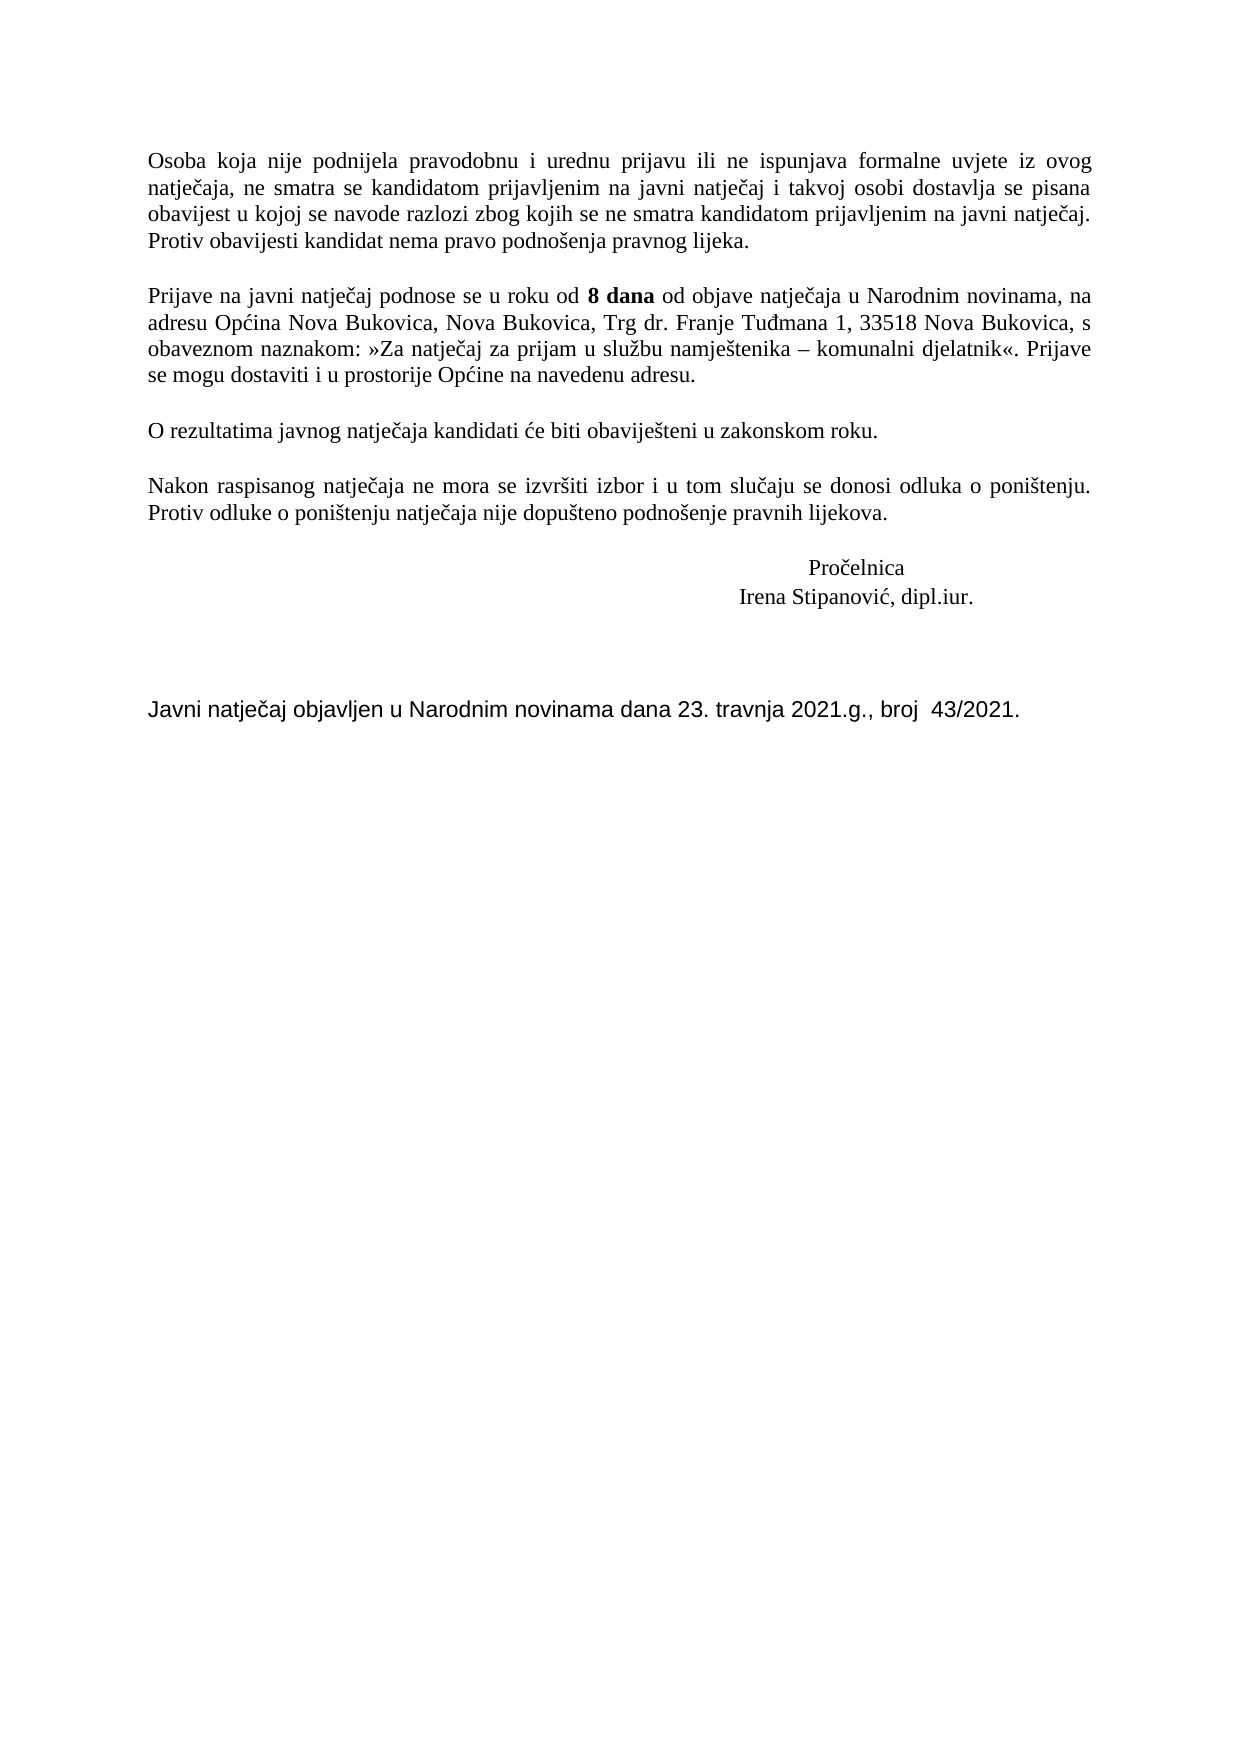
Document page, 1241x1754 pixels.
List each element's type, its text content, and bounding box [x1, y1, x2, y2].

text Nakon raspisanog natječaja ne mora se izvršiti izbor i u tom slučaju se donosi odluka o poništenju. Protiv odluke o poništenju natječaja nije dopušteno podnošenje pravnih lijekova. [148, 472, 1093, 525]
text Prijave na javni natječaj podnose se u roku od 8 dana od objave natječaja u Narodnim novinama, na adresu Općina Nova Bukovica, Nova Bukovica, Trg dr. Franje Tuđmana 1, 33518 Nova Bukovica, s obaveznom naznakom: »Za natječaj za prijam u službu namještenika – komunalni djelatnik«. Prijave se mogu dostaviti i u prostorije Općine na navedenu adresu. [148, 282, 1093, 388]
text O rezultatima javnog natječaja kandidati će biti obaviješteni u zakonskom roku. [148, 417, 1093, 443]
text Javni natječaj objavljen u Narodnim novinama dana 23. travnja 2021.g., broj 43/2021. [148, 696, 1093, 722]
text Pročelnica [620, 554, 1093, 581]
text Osoba koja nije podnijela pravodobnu i urednu prijavu ili ne ispunjava formalne uvjete iz ovog natječaja, ne smatra se kandidatom prijavljenim na javni natječaj i takvoj osobi dostavlja se pisana obavijest u kojoj se navode razlozi zbog kojih se ne smatra kandidatom prijavljenim na javni natječaj. Protiv obavijesti kandidat nema pravo podnošenja pravnog lijeka. [148, 148, 1093, 253]
text Irena Stipanović, dipl.iur. [620, 583, 1093, 610]
